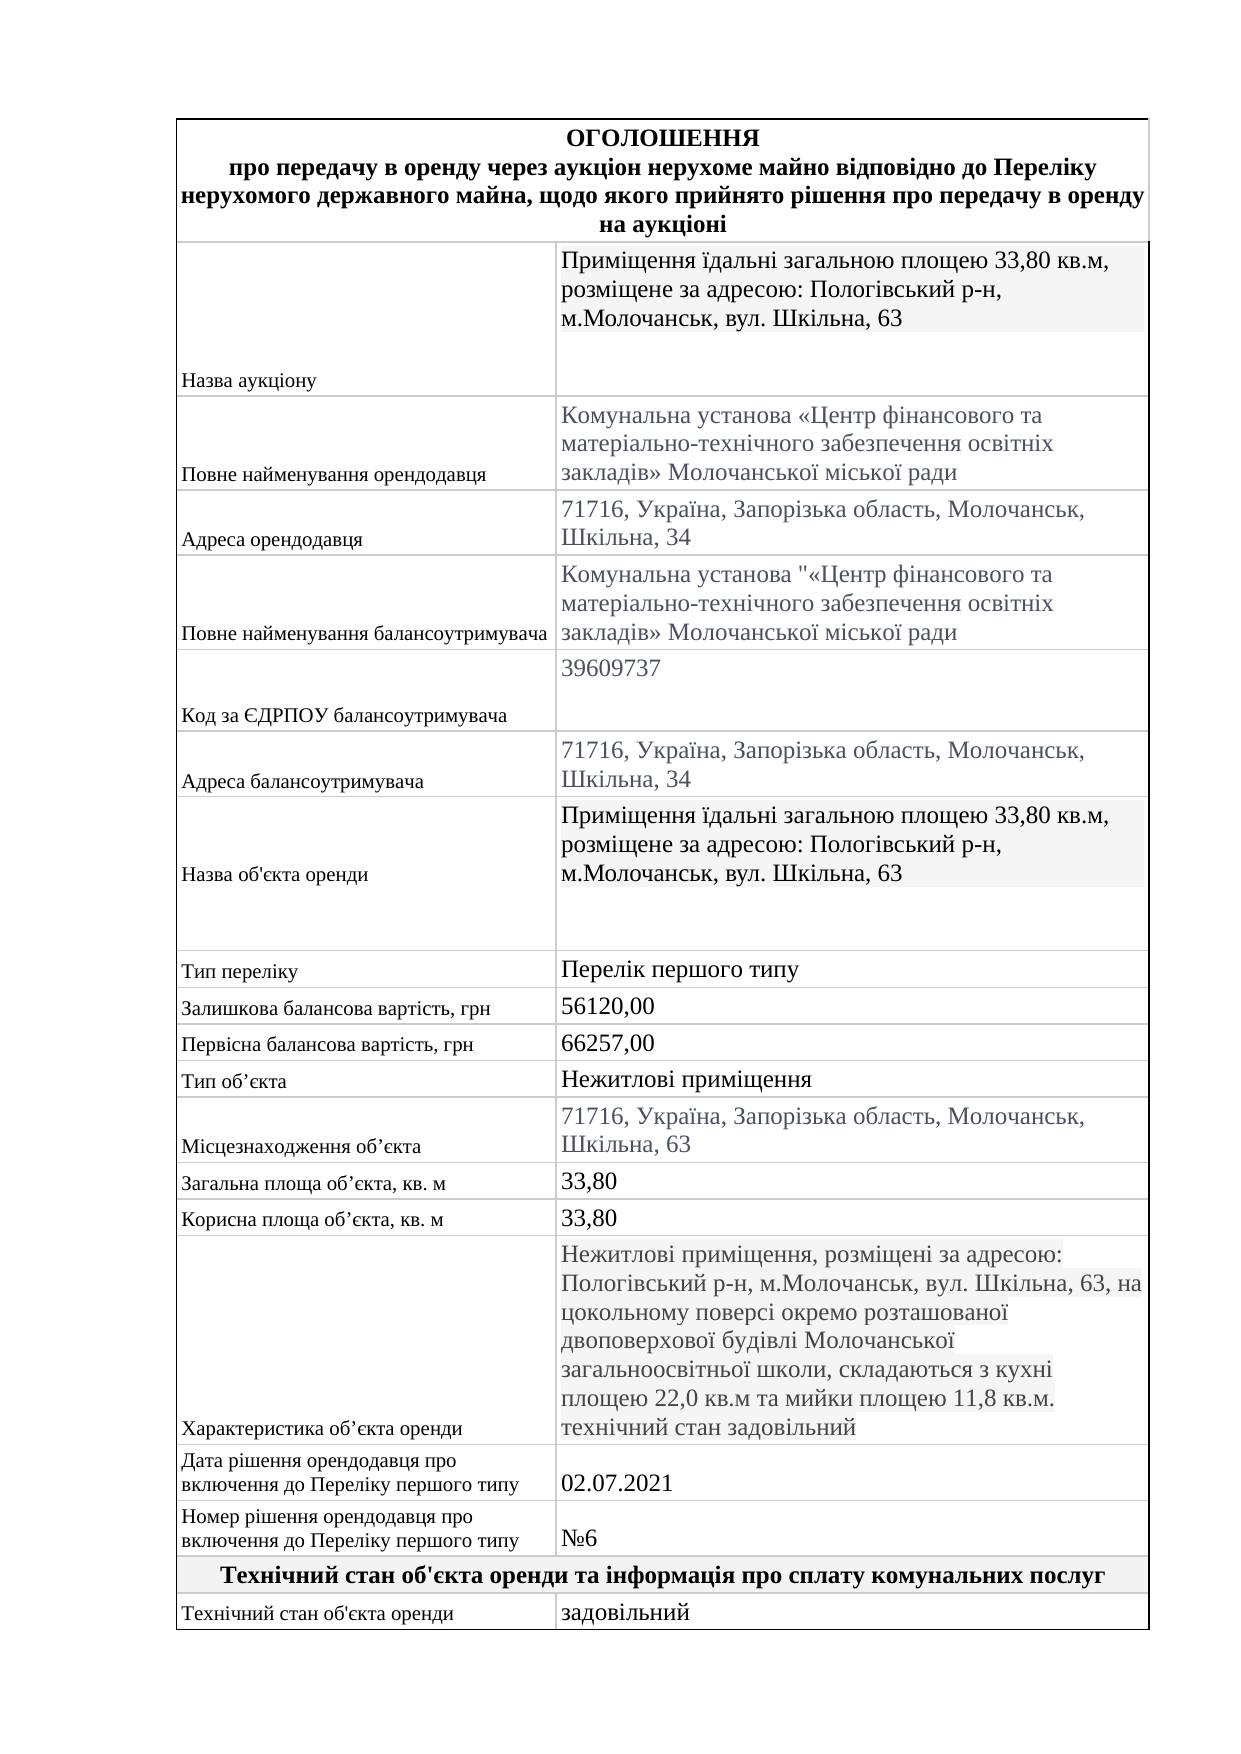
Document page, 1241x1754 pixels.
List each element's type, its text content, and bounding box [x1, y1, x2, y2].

table_cell Первісна балансова вартість, грн [177, 1025, 555, 1059]
table_cell 33,80 [557, 1163, 1148, 1198]
table_cell Дата рішення орендодавця про включення до Переліку першого типу [177, 1445, 555, 1499]
table_cell 56120,00 [557, 988, 1148, 1023]
table_cell Приміщення їдальні загальною площею 33,80 кв.м, розміщене за адресою: Пологівський р-н, м.Молочанськ, вул. Шкільна, 63 [557, 797, 1148, 950]
table_cell Характеристика об’єкта оренди [177, 1236, 555, 1443]
table_cell Місцезнаходження об’єкта [177, 1098, 555, 1161]
table_cell Приміщення їдальні загальною площею 33,80 кв.м, розміщене за адресою: Пологівський р-н, м.Молочанськ, вул. Шкільна, 63 [557, 243, 1148, 395]
table_cell Номер рішення орендодавця про включення до Переліку першого типу [177, 1501, 555, 1555]
table_cell Комунальна установа "«Центр фінансового та матеріально-технічного забезпечення освітніх закладів» Молочанської міської ради [557, 556, 1148, 648]
table_cell 39609737 [557, 650, 1148, 730]
table_cell Загальна площа об’єкта, кв. м [177, 1163, 555, 1198]
table_cell Адреса балансоутримувача [177, 732, 555, 796]
table_cell Технічний стан об'єкта оренди [177, 1594, 555, 1628]
table_cell Повне найменування балансоутримувача [177, 556, 555, 648]
table_cell Назва аукціону [177, 243, 555, 395]
table_cell Тип переліку [177, 951, 555, 986]
table_cell Адреса орендодавця [177, 491, 555, 554]
table_cell 02.07.2021 [557, 1445, 1148, 1499]
table_cell Перелік першого типу [557, 951, 1148, 986]
table_cell Нежитлові приміщення, розміщені за адресою: Пологівський р-н, м.Молочанськ, вул. Шкільна, 63, на цокольному поверсі окремо розташованої двоповерхової будівлі Молочанської загальноосвітньої школи, складаються з кухні площею 22,0 кв.м та мийки площею 11,8 кв.м. технічний стан задовільний [557, 1236, 1148, 1443]
table_cell Тип об’єкта [177, 1061, 555, 1096]
table_cell Нежитлові приміщення [557, 1061, 1148, 1096]
table_cell Корисна площа об’єкта, кв. м [177, 1200, 555, 1234]
table_cell №6 [557, 1501, 1148, 1555]
table_cell Залишкова балансова вартість, грн [177, 988, 555, 1023]
table_cell Назва об'єкта оренди [177, 797, 555, 950]
table_cell 33,80 [557, 1200, 1148, 1234]
table_cell Код за ЄДРПОУ балансоутримувача [177, 650, 555, 730]
table_cell Технічний стан об'єкта оренди та інформація про сплату комунальних послуг [177, 1557, 1148, 1592]
table_cell 71716, Україна, Запорізька область, Молочанськ, Шкільна, 34 [557, 732, 1148, 796]
table_cell 71716, Україна, Запорізька область, Молочанськ, Шкільна, 63 [557, 1098, 1148, 1161]
table_cell 66257,00 [557, 1025, 1148, 1059]
table_cell 71716, Україна, Запорізька область, Молочанськ, Шкільна, 34 [557, 491, 1148, 554]
table_header ОГОЛОШЕННЯ про передачу в оренду через аукціон нерухоме майно відповідно до Переліку нерухомого державного майна, щодо якого прийнято рішення про передачу в оренду на аукціоні [177, 120, 1148, 241]
table_cell задовільний [557, 1594, 1148, 1628]
table_cell Повне найменування орендодавця [177, 397, 555, 489]
table_cell Комунальна установа «Центр фінансового та матеріально-технічного забезпечення освітніх закладів» Молочанської міської ради [557, 397, 1148, 489]
